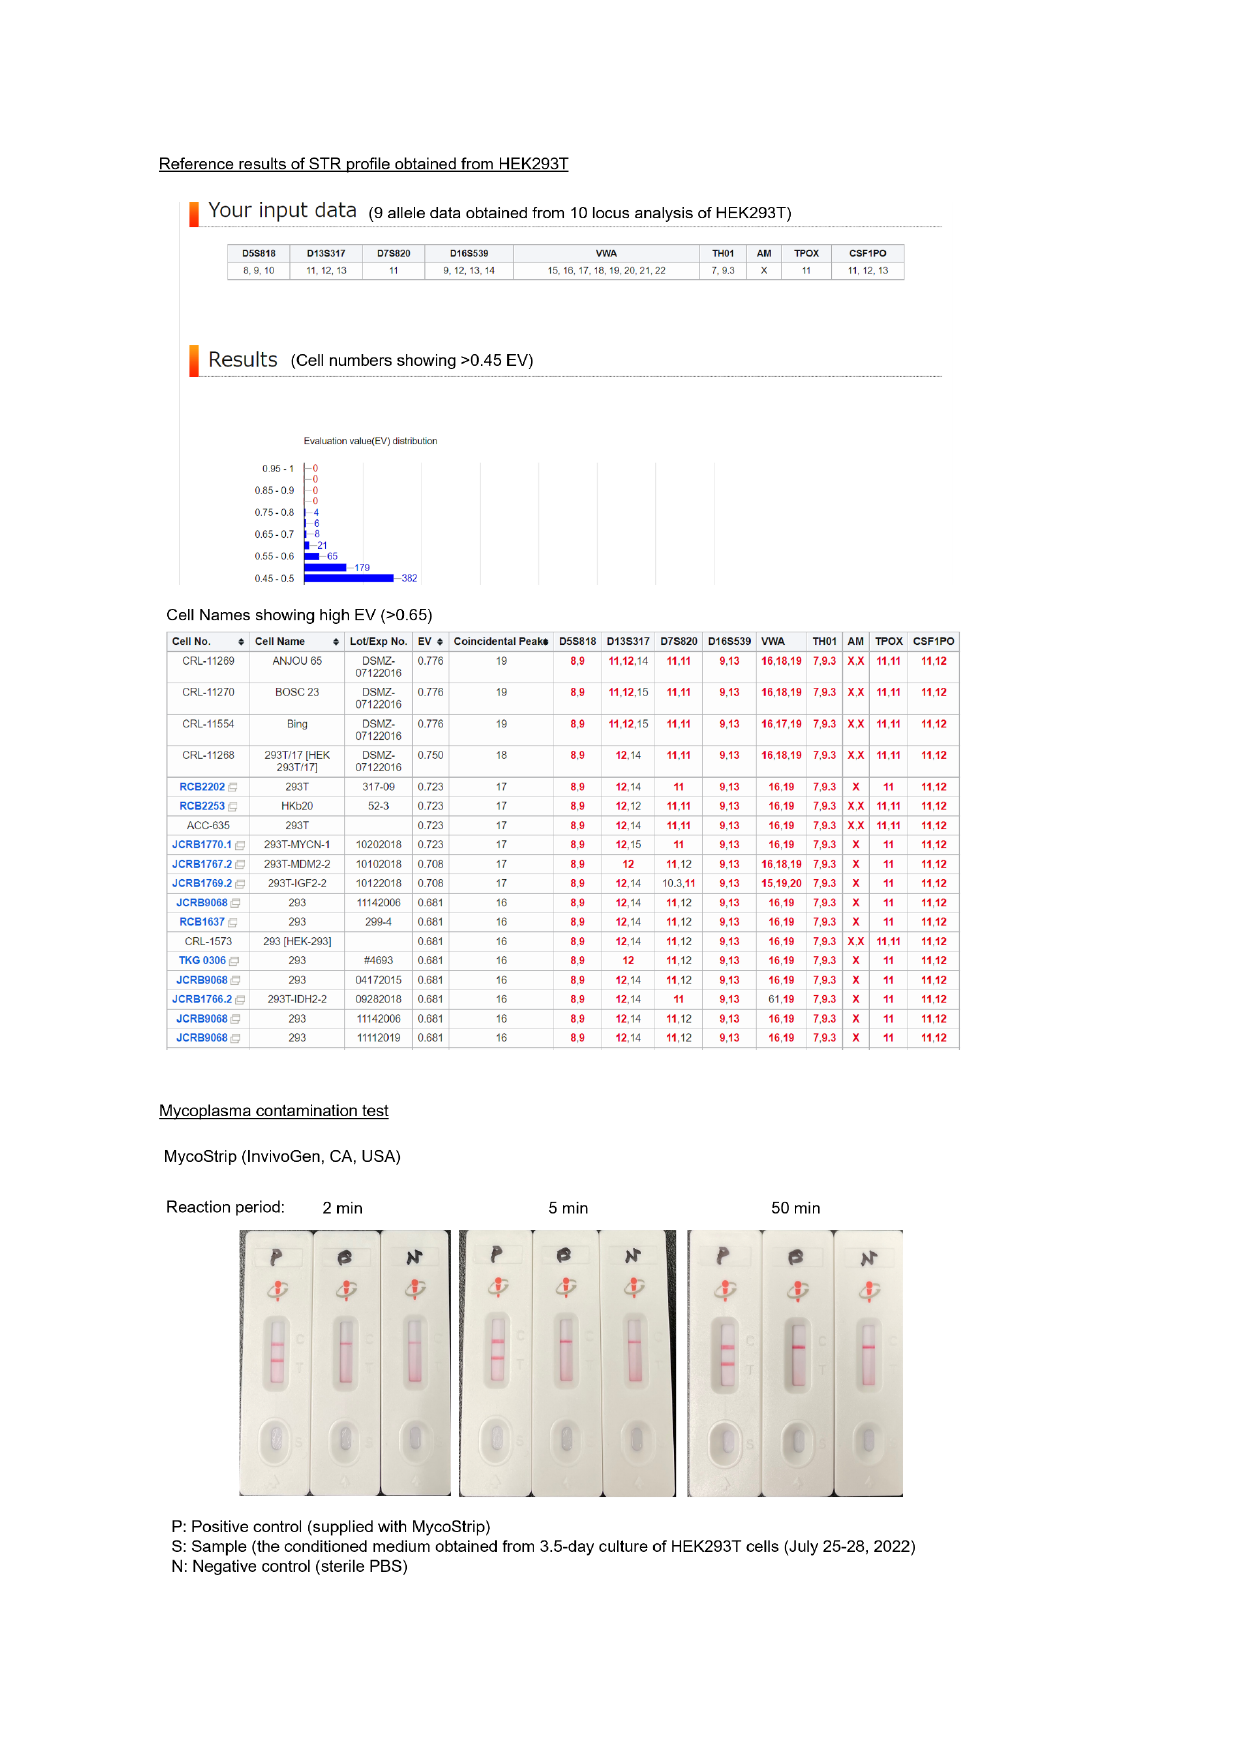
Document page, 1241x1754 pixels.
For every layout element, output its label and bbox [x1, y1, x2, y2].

picture [147, 1094, 939, 1585]
picture [147, 147, 960, 1050]
